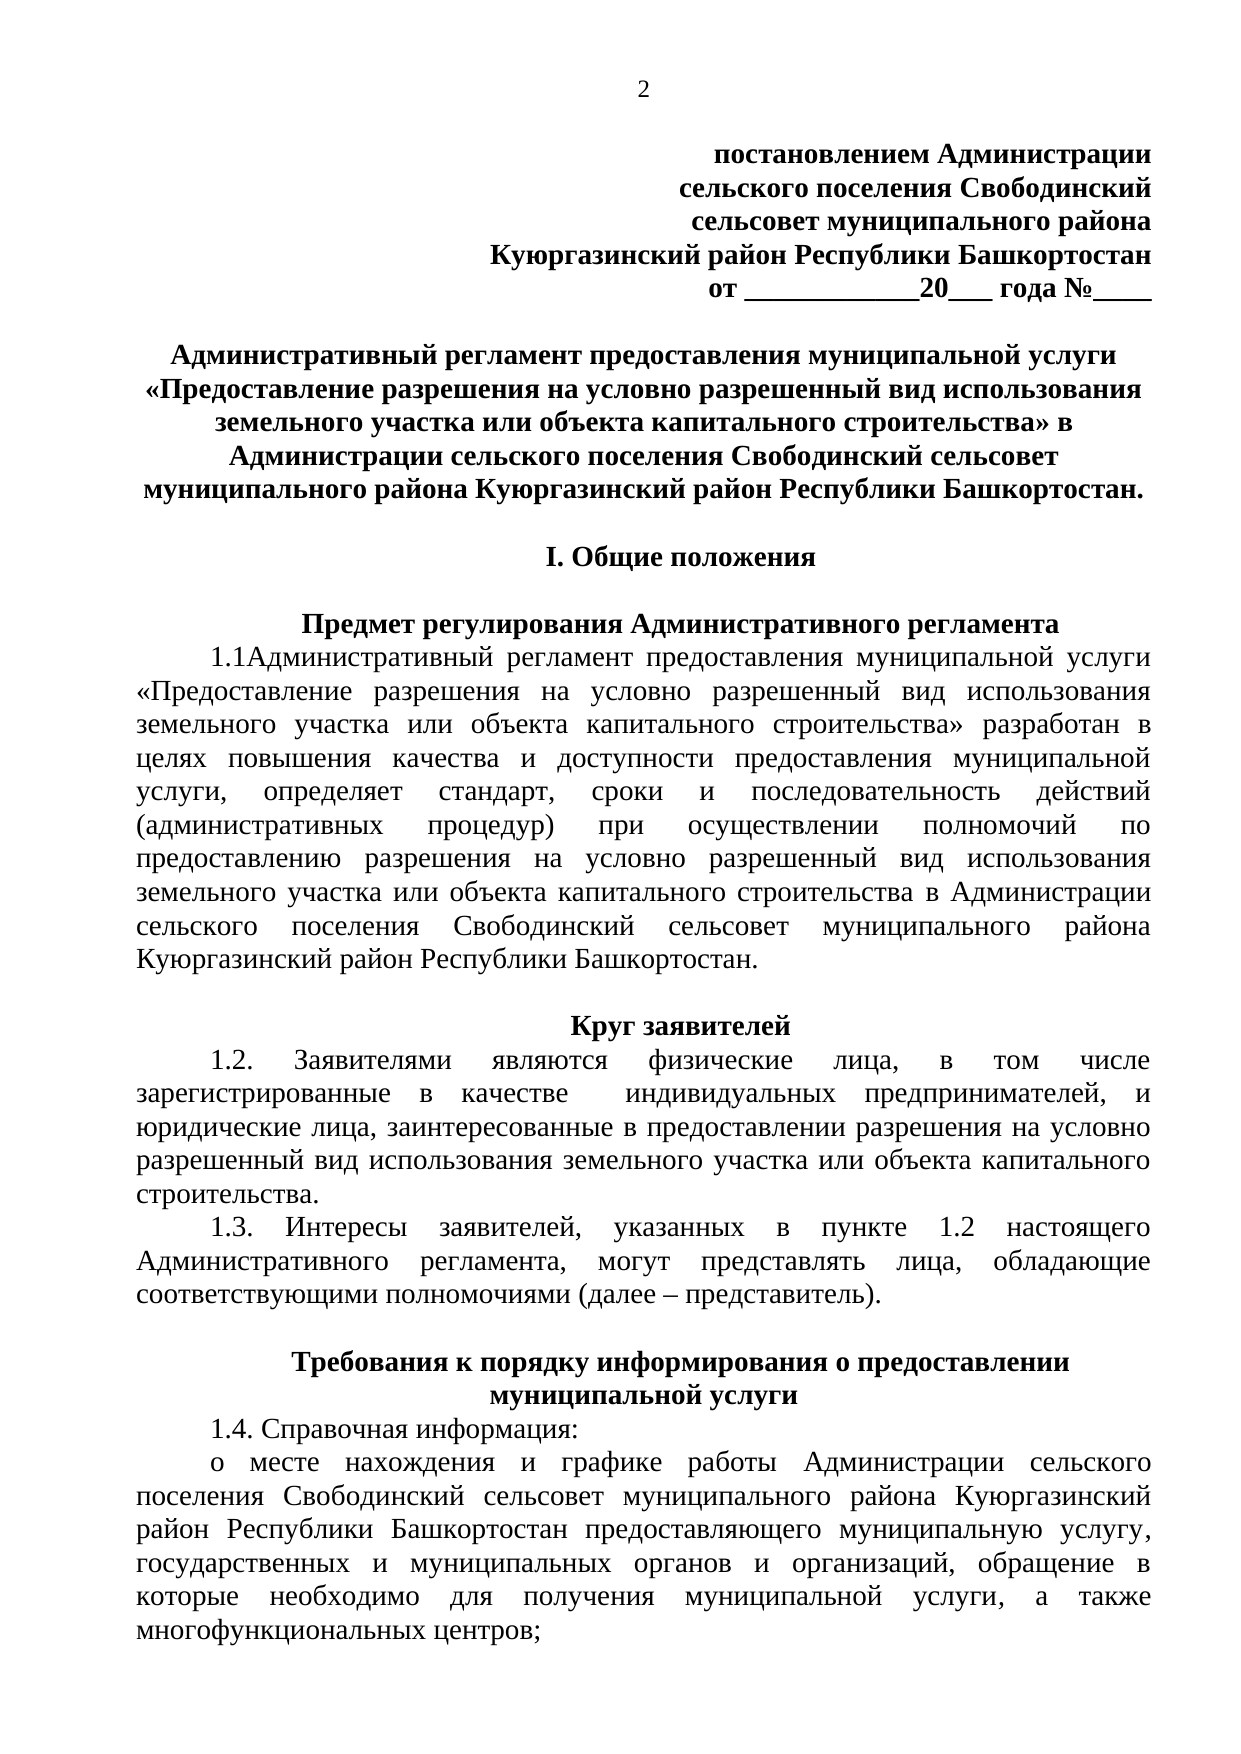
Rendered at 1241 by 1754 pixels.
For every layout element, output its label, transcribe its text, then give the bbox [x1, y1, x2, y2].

text Административный регламент предоставления муниципальной услуги «Предоставление разрешения на условно разрешенный вид использования земельного участка или объекта капитального строительства» в Администрации сельского поселения Свободинский сельсовет муниципального района Куюргазинский район Республики Башкортостан. [136, 337, 1152, 505]
text о месте нахождения и графике работы Администрации сельского поселения Свободинский сельсовет муниципального района Куюргазинский район Республики Башкортостан предоставляющего муниципальную услугу, государственных и муниципальных органов и организаций, обращение в которые необходимо для получения муниципальной услуги, а также многофункциональных центров; [136, 1444, 1152, 1646]
text Требования к порядку информирования о предоставлении муниципальной услуги [136, 1344, 1152, 1411]
text от ____________20___ года №____ [136, 270, 1152, 304]
text Куюргазинский район Республики Башкортостан [136, 237, 1152, 270]
text постановлением Администрации [136, 136, 1152, 170]
text Предмет регулирования Административного регламента [136, 606, 1152, 639]
text 1.1Административный регламент предоставления муниципальной услуги «Предоставление разрешения на условно разрешенный вид использования земельного участка или объекта капитального строительства» разработан в целях повышения качества и доступности предоставления муниципальной услуги, определяет стандарт, сроки и последовательность действий (административных процедур) при осуществлении полномочий по предоставлению разрешения на условно разрешенный вид использования земельного участка или объекта капитального строительства в Администрации сельского поселения Свободинский сельсовет муниципального района Куюргазинский район Республики Башкортостан. [136, 639, 1152, 975]
text сельского поселения Свободинский [136, 170, 1152, 203]
list Круг заявителей [136, 1008, 1152, 1042]
text I. Общие положения [136, 539, 1152, 572]
list 1.3. Интересы заявителей, указанных в пункте 1.2 настоящего Административного регламента, могут представлять лица, обладающие соответствующими полномочиями (далее – представитель). [136, 1209, 1152, 1310]
list 1.2. Заявителями являются физические лица, в том числе зарегистрированные в качестве индивидуальных предпринимателей, и юридические лица, заинтересованные в предоставлении разрешения на условно разрешенный вид использования земельного участка или объекта капитального строительства. [136, 1042, 1152, 1209]
text сельсовет муниципального района [136, 203, 1152, 237]
text 1.4. Справочная информация: [136, 1411, 1152, 1444]
